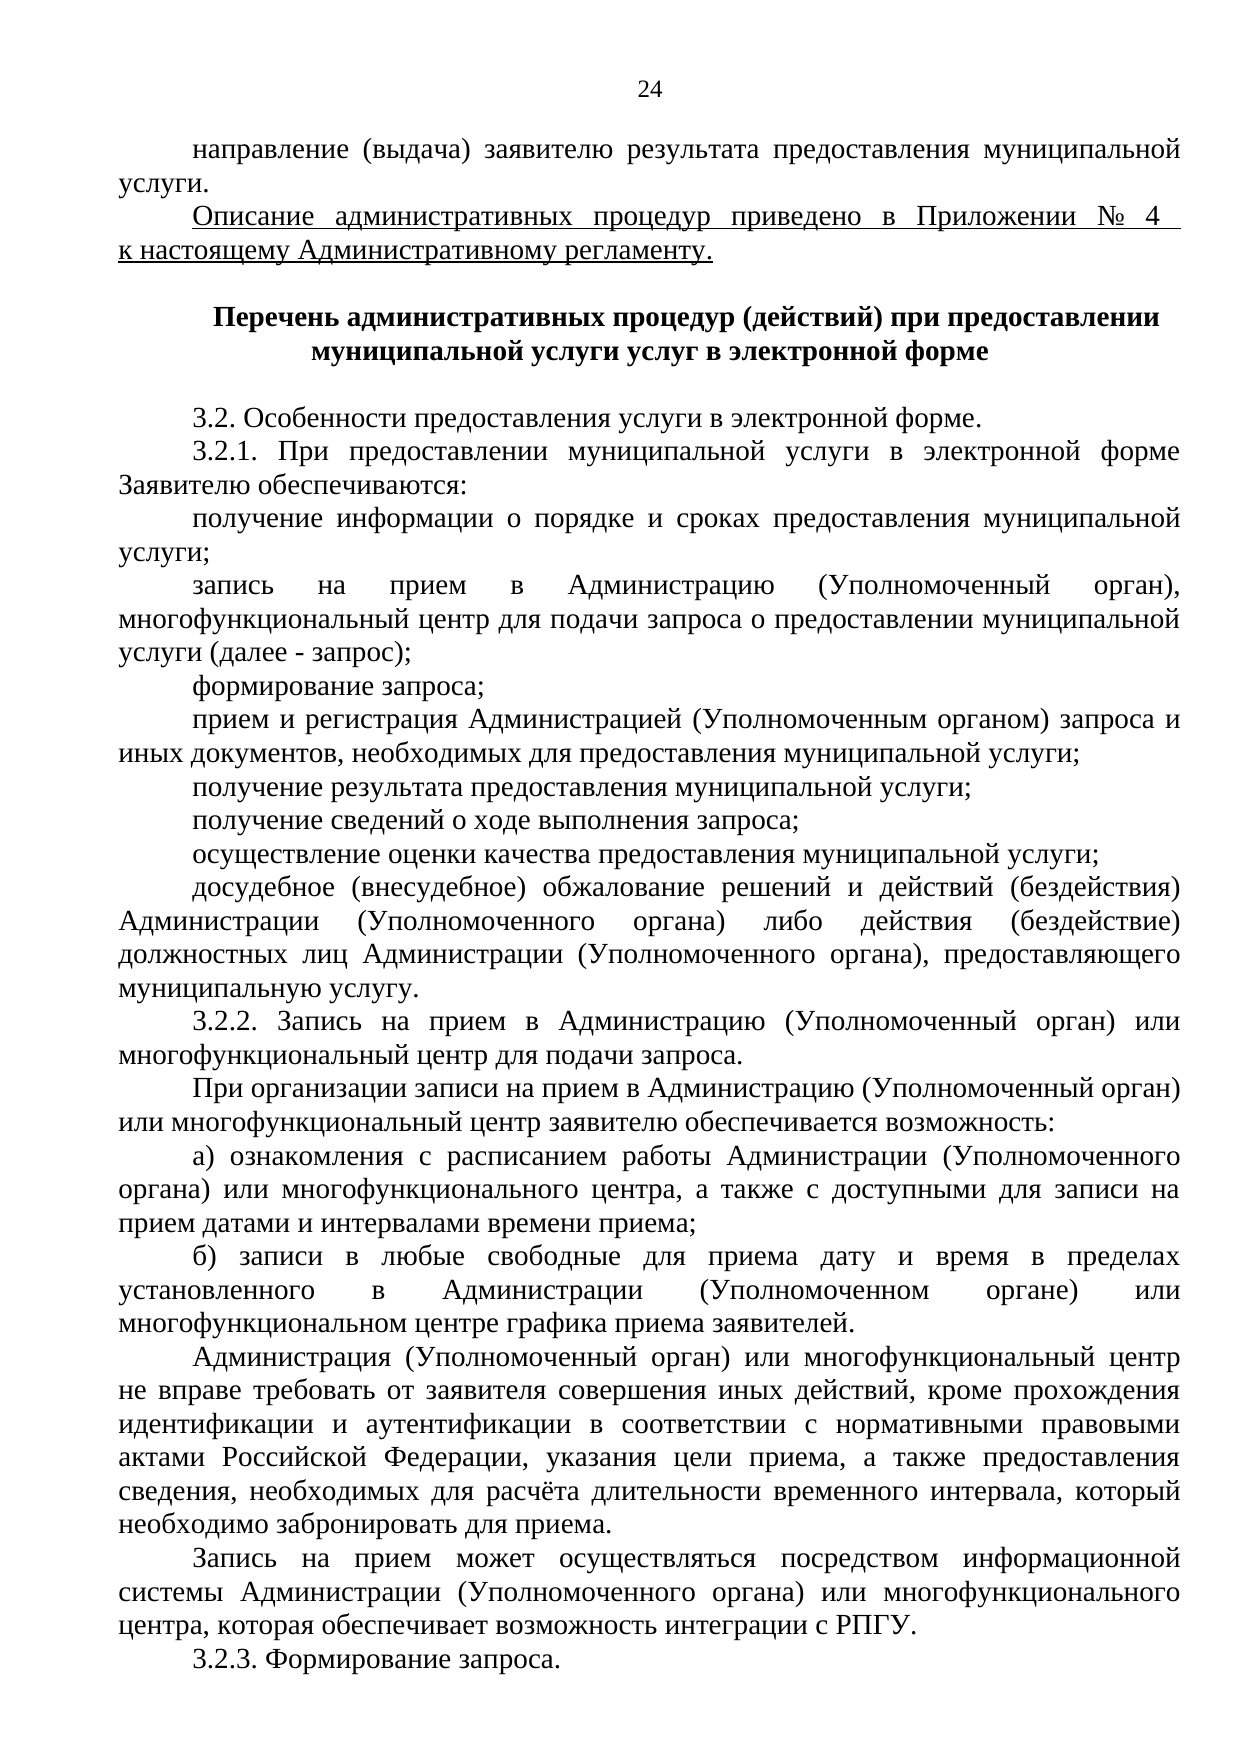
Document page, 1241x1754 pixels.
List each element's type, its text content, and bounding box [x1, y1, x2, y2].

text Запись на прием может осуществляться посредством информационной системы Администрации (Уполномоченного органа) или многофункционального центра, которая обеспечивает возможность интеграции с РПГУ. [118, 1540, 1181, 1641]
text а) ознакомления с расписанием работы Администрации (Уполномоченного органа) или многофункционального центра, а также с доступными для записи на прием датами и интервалами времени приема; [118, 1138, 1181, 1238]
text Перечень административных процедур (действий) при предоставлении муниципальной услуги услуг в электронной форме [118, 299, 1181, 366]
text Описание административных процедур приведено в Приложении № 4 к настоящему Административному регламенту. [118, 198, 1181, 266]
text Администрация (Уполномоченный орган) или многофункциональный центр не вправе требовать от заявителя совершения иных действий, кроме прохождения идентификации и аутентификации в соответствии с нормативными правовыми актами Российской Федерации, указания цели приема, а также предоставления сведения, необходимых для расчёта длительности временного интервала, который необходимо забронировать для приема. [118, 1339, 1181, 1540]
text При организации записи на прием в Администрацию (Уполномоченный орган) или многофункциональный центр заявителю обеспечивается возможность: [118, 1071, 1181, 1138]
text получение результата предоставления муниципальной услуги; [118, 769, 1181, 802]
text 3.2.1. При предоставлении муниципальной услуги в электронной форме Заявителю обеспечиваются: [118, 433, 1181, 500]
text получение информации о порядке и сроках предоставления муниципальной услуги; [118, 500, 1181, 567]
text направление (выдача) заявителю результата предоставления муниципальной услуги. [118, 131, 1181, 198]
text прием и регистрация Администрацией (Уполномоченным органом) запроса и иных документов, необходимых для предоставления муниципальной услуги; [118, 702, 1181, 769]
text получение сведений о ходе выполнения запроса; [118, 802, 1181, 836]
text 3.2. Особенности предоставления услуги в электронной форме. [118, 400, 1181, 433]
text запись на прием в Администрацию (Уполномоченный орган), многофункциональный центр для подачи запроса о предоставлении муниципальной услуги (далее - запрос); [118, 567, 1181, 668]
text 3.2.2. Запись на прием в Администрацию (Уполномоченный орган) или многофункциональный центр для подачи запроса. [118, 1003, 1181, 1071]
text б) записи в любые свободные для приема дату и время в пределах установленного в Администрации (Уполномоченном органе) или многофункциональном центре графика приема заявителей. [118, 1238, 1181, 1339]
text досудебное (внесудебное) обжалование решений и действий (бездействия) Администрации (Уполномоченного органа) либо действия (бездействие) должностных лиц Администрации (Уполномоченного органа), предоставляющего муниципальную услугу. [118, 869, 1181, 1003]
text 3.2.3. Формирование запроса. [118, 1641, 1181, 1674]
text формирование запроса; [118, 668, 1181, 702]
text осуществление оценки качества предоставления муниципальной услуги; [118, 836, 1181, 869]
